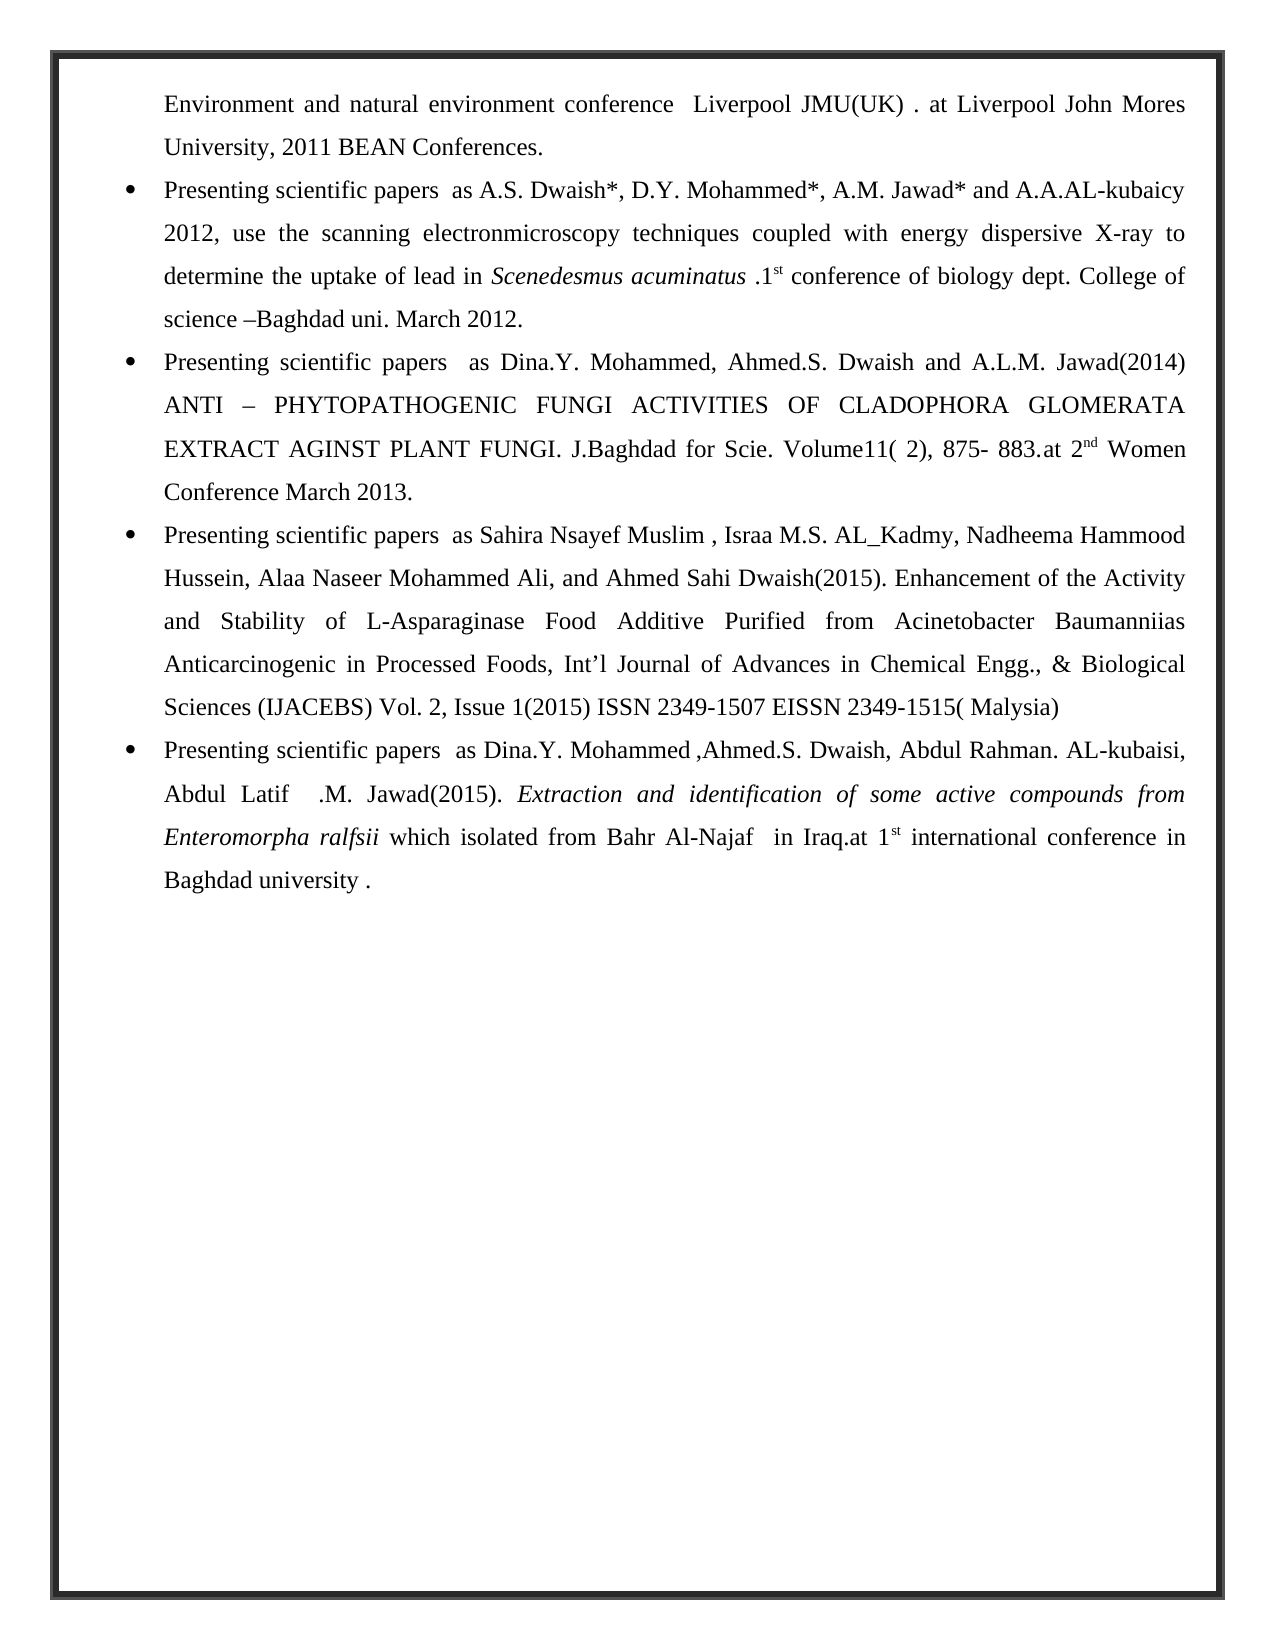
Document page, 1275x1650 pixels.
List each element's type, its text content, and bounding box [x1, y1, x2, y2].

list Presenting scientific papers as A.S. Dwaish*, D.Y. Mohammed*, A.M. Jawad* and A.A.AL-kubaicy 2012, use the scanning electronmicroscopy techniques coupled with energy dispersive X-ray to determine the uptake of lead in Scenedesmus acuminatus .1st conference of biology dept. College of science –Baghdad uni. March 2012. [126, 175, 1186, 333]
list Presenting scientific papers as Dina.Y. Mohammed ,Ahmed.S. Dwaish, Abdul Rahman. AL-kubaisi, Abdul Latif .M. Jawad(2015). Extraction and identification of some active compounds from Enteromorpha ralfsii which isolated from Bahr Al-Najaf in Iraq.at 1st international conference in Baghdad university . [126, 736, 1186, 894]
list Presenting scientific papers as Dina.Y. Mohammed, Ahmed.S. Dwaish and A.L.M. Jawad(2014) ANTI – PHYTOPATHOGENIC FUNGI ACTIVITIES OF CLADOPHORA GLOMERATA EXTRACT AGINST PLANT FUNGI. J.Baghdad for Scie. Volume11( 2), 875- 883.at 2nd Women Conference March 2013. [126, 347, 1186, 506]
list Presenting scientific papers as Sahira Nsayef Muslim , Israa M.S. AL_Kadmy, Nadheema Hammood Hussein, Alaa Naseer Mohammed Ali, and Ahmed Sahi Dwaish(2015). Enhancement of the Activity and Stability of L-Asparaginase Food Additive Purified from Acinetobacter Baumanniias Anticarcinogenic in Processed Foods, Int’l Journal of Advances in Chemical Engg., & Biological Sciences (IJACEBS) Vol. 2, Issue 1(2015) ISSN 2349-1507 EISSN 2349-1515( Malysia) [126, 520, 1186, 721]
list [126, 89, 1186, 161]
